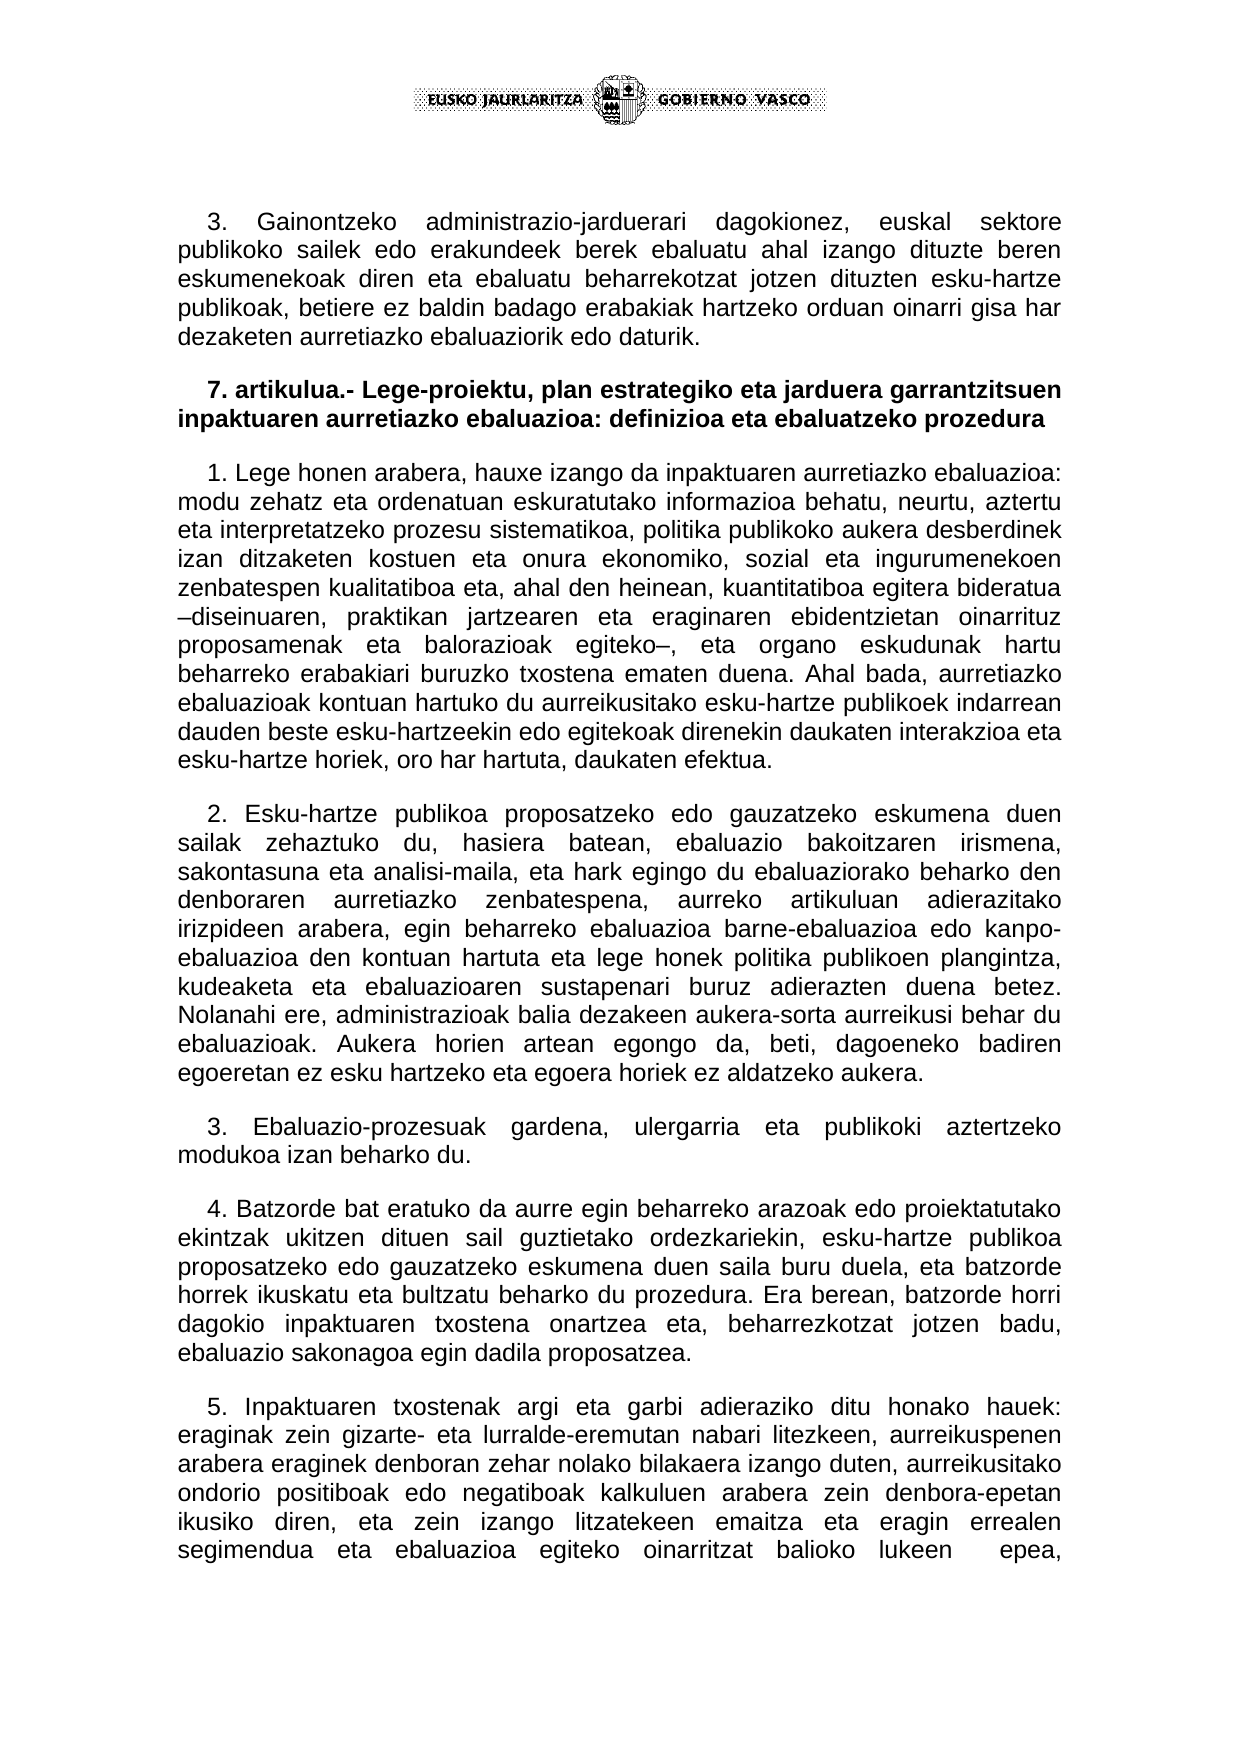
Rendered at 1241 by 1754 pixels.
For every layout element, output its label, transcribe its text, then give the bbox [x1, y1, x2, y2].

text 3. Ebaluazio-prozesuak gardena, ulergarria eta publikoki aztertzeko modukoa izan beharko du. [177, 1112, 1063, 1169]
picture [413, 75, 827, 125]
text 4. Batzorde bat eratuko da aurre egin beharreko arazoak edo proiektatutako ekintzak ukitzen dituen sail guztietako ordezkariekin, esku-hartze publikoa proposatzeko edo gauzatzeko eskumena duen saila buru duela, eta batzorde horrek ikuskatu eta bultzatu beharko du prozedura. Era berean, batzorde horri dagokio inpaktuaren txostena onartzea eta, beharrezkotzat jotzen badu, ebaluazio sakonagoa egin dadila proposatzea. [177, 1194, 1063, 1367]
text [177, 1392, 1063, 1564]
text 1. Lege honen arabera, hauxe izango da inpaktuaren aurretiazko ebaluazioa: modu zehatz eta ordenatuan eskuratutako informazioa behatu, neurtu, aztertu eta interpretatzeko prozesu sistematikoa, politika publikoko aukera desberdinek izan ditzaketen kostuen eta onura ekonomiko, sozial eta ingurumenekoen zenbatespen kualitatiboa eta, ahal den heinean, kuantitatiboa egitera bideratua –diseinuaren, praktikan jartzearen eta eraginaren ebidentzietan oinarrituz proposamenak eta balorazioak egiteko–, eta organo eskudunak hartu beharreko erabakiari buruzko txostena ematen duena. Ahal bada, aurretiazko ebaluazioak kontuan hartuko du aurreikusitako esku-hartze publikoek indarrean dauden beste esku-hartzeekin edo egitekoak direnekin daukaten interakzioa eta esku-hartze horiek, oro har hartuta, daukaten efektua. [177, 458, 1063, 774]
subtitle 7. artikulua.- Lege-proiektu, plan estrategiko eta jarduera garrantzitsuen inpaktuaren aurretiazko ebaluazioa: definizioa eta ebaluatzeko prozedura [177, 376, 1063, 433]
text 2. Esku-hartze publikoa proposatzeko edo gauzatzeko eskumena duen sailak zehaztuko du, hasiera batean, ebaluazio bakoitzaren irismena, sakontasuna eta analisi-maila, eta hark egingo du ebaluaziorako beharko den denboraren aurretiazko zenbatespena, aurreko artikuluan adierazitako irizpideen arabera, egin beharreko ebaluazioa barne-ebaluazioa edo kanpo-ebaluazioa den kontuan hartuta eta lege honek politika publikoen plangintza, kudeaketa eta ebaluazioaren sustapenari buruz adierazten duena betez. Nolanahi ere, administrazioak balia dezakeen aukera-sorta aurreikusi behar du ebaluazioak. Aukera horien artean egongo da, beti, dagoeneko badiren egoeretan ez esku hartzeko eta egoera horiek ez aldatzeko aukera. [177, 799, 1063, 1087]
text 3. Gainontzeko administrazio-jarduerari dagokionez, euskal sektore publikoko sailek edo erakundeek berek ebaluatu ahal izango dituzte beren eskumenekoak diren eta ebaluatu beharrekotzat jotzen dituzten esku-hartze publikoak, betiere ez baldin badago erabakiak hartzeko orduan oinarri gisa har dezaketen aurretiazko ebaluaziorik edo daturik. [177, 207, 1063, 351]
